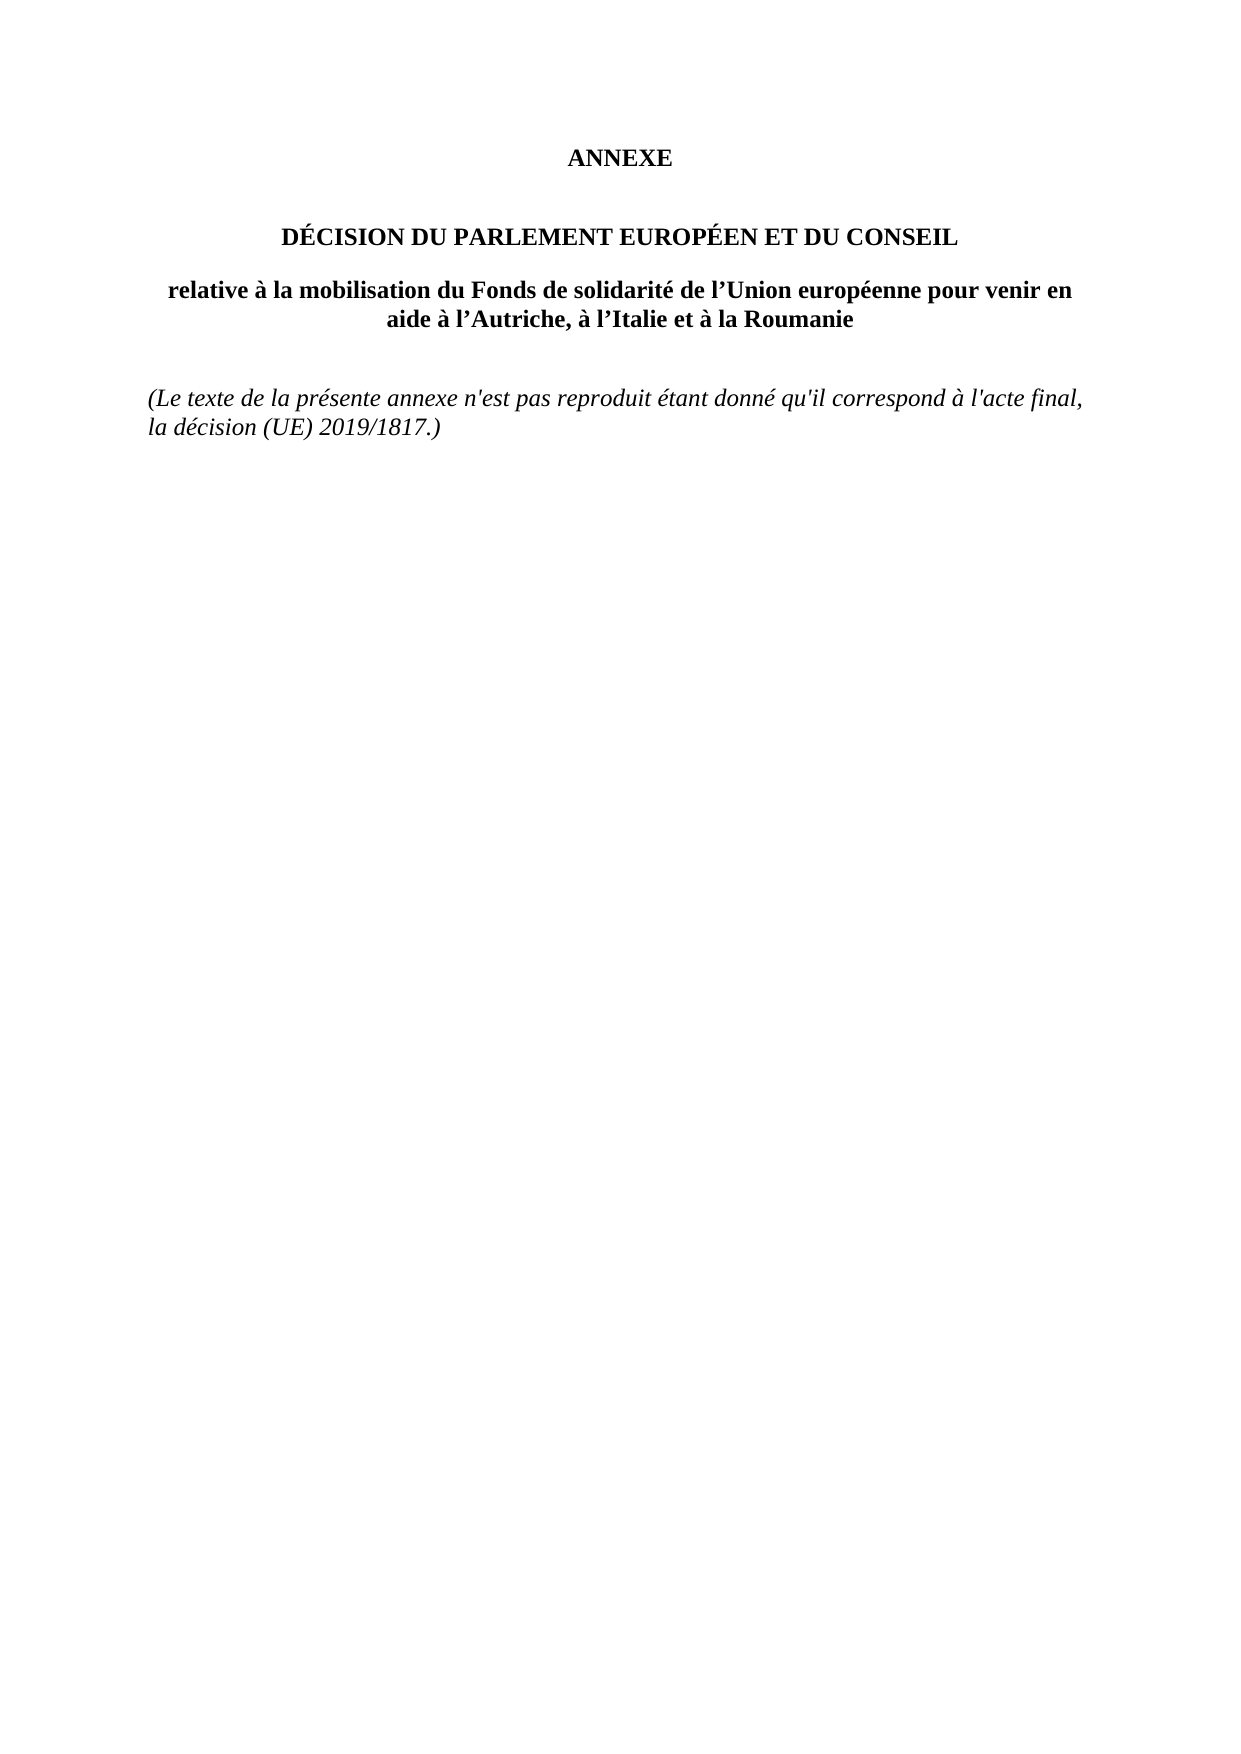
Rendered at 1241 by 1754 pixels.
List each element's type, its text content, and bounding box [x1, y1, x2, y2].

subtitle DÉCISION DU PARLEMENT EUROPÉEN ET DU CONSEIL [148, 222, 1092, 251]
subtitle ANNEXE [148, 143, 1092, 172]
text relative à la mobilisation du Fonds de solidarité de l’Union européenne pour venir en aide à l’Autriche, à l’Italie et à la Roumanie [148, 276, 1092, 333]
text (Le texte de la présente annexe n'est pas reproduit étant donné qu'il correspond à l'acte final, la décision (UE) 2019/1817.) [148, 383, 1092, 441]
